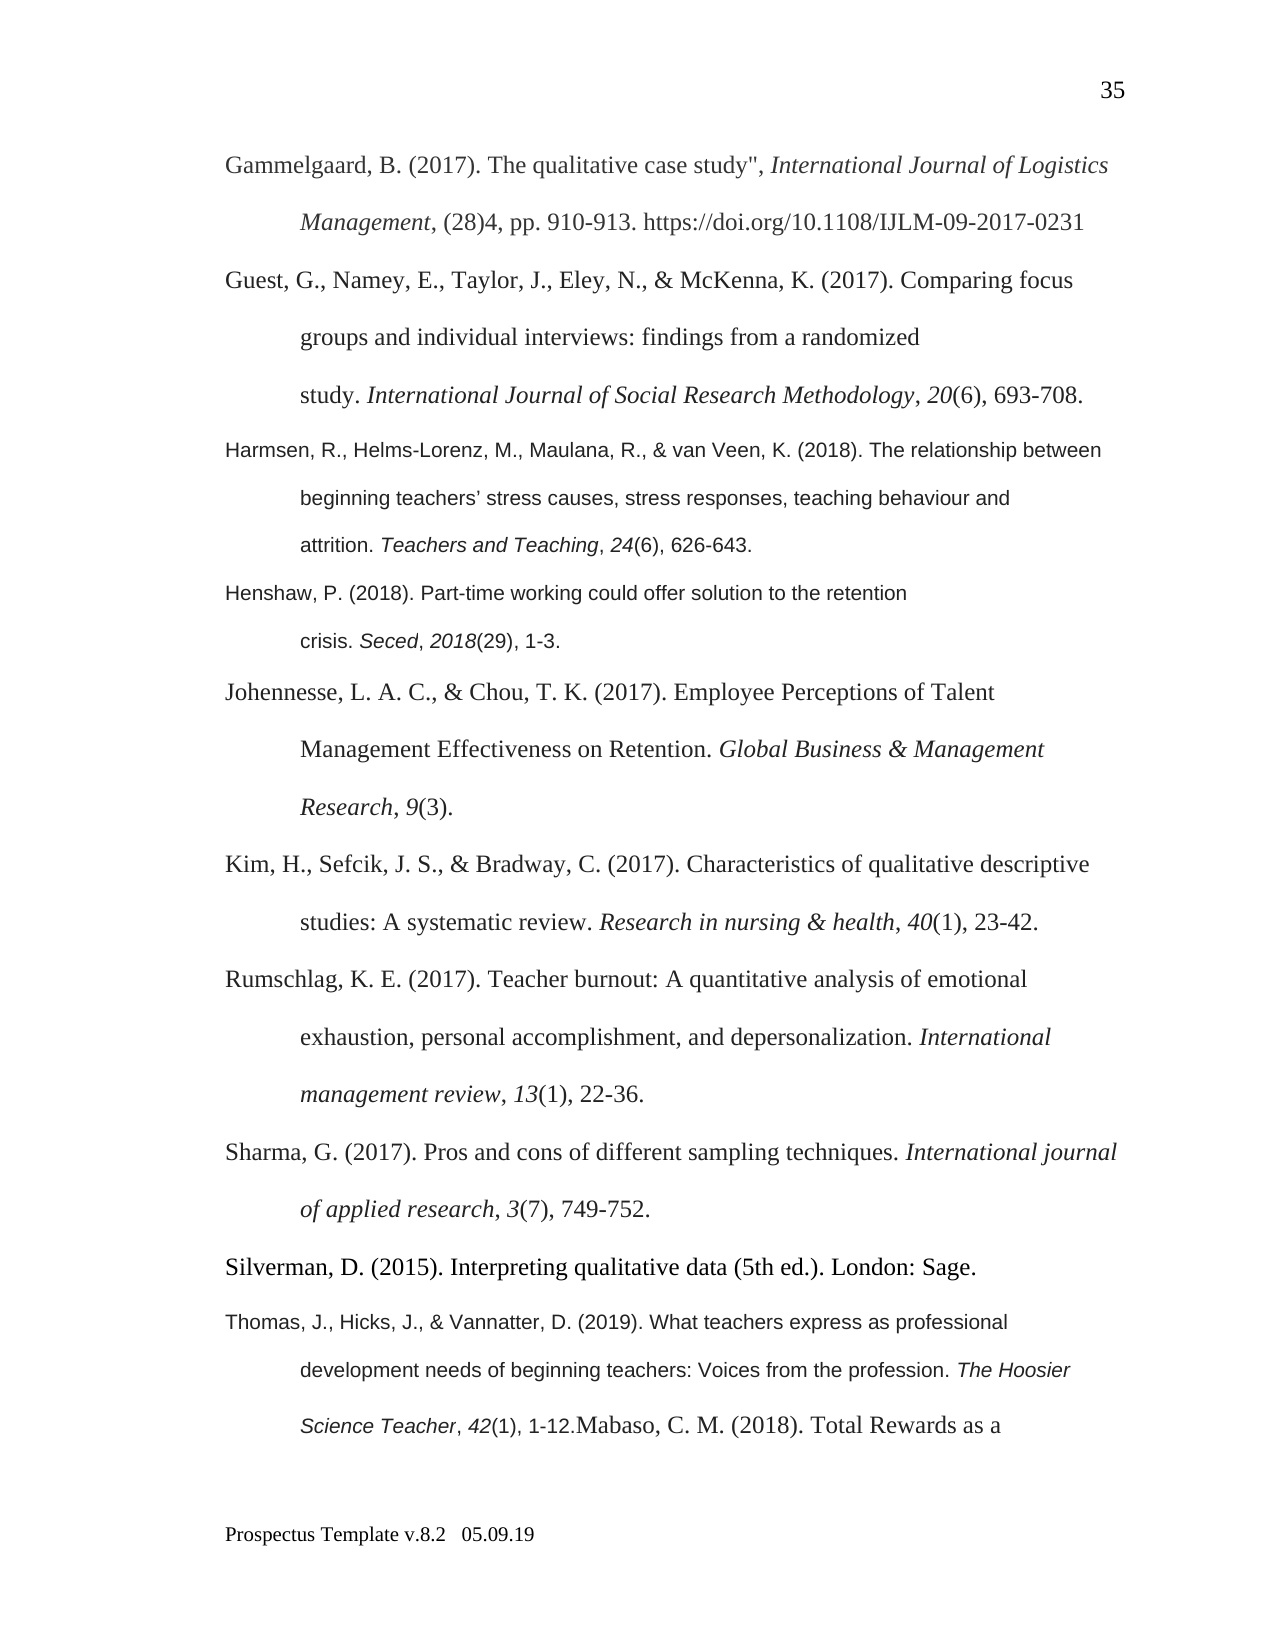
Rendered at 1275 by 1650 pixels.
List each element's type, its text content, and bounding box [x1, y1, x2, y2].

text Rumschlag, K. E. (2017). Teacher burnout: A quantitative analysis of emotional exhaustion, personal accomplishment, and depersonalization. International management review, 13(1), 22-36. [225, 964, 1125, 1108]
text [225, 1309, 1125, 1439]
text Kim, H., Sefcik, J. S., & Bradway, C. (2017). Characteristics of qualitative descriptive studies: A systematic review. Research in nursing & health, 40(1), 23-42. [225, 849, 1125, 936]
text Guest, G., Namey, E., Taylor, J., Eley, N., & McKenna, K. (2017). Comparing focus groups and individual interviews: findings from a randomized study. International Journal of Social Research Methodology, 20(6), 693-708. [225, 265, 1125, 409]
text Johennesse, L. A. C., & Chou, T. K. (2017). Employee Perceptions of Talent Management Effectiveness on Retention. Global Business & Management Research, 9(3). [225, 677, 1125, 821]
text Harmsen, R., Helms-Lorenz, M., Maulana, R., & van Veen, K. (2018). The relationship between beginning teachers’ stress causes, stress responses, teaching behaviour and attrition. Teachers and Teaching, 24(6), 626-643. [225, 437, 1125, 557]
text Gammelgaard, B. (2017). The qualitative case study", International Journal of Logistics Management, (28)4, pp. 910-913. https://doi.org/10.1108/IJLM-09-2017-0231 [225, 150, 1125, 236]
text Henshaw, P. (2018). Part-time working could offer solution to the retention crisis. Seced, 2018(29), 1-3. [225, 581, 1125, 653]
text Sharma, G. (2017). Pros and cons of different sampling techniques. International journal of applied research, 3(7), 749-752. [225, 1137, 1125, 1223]
text Silverman, D. (2015). Interpreting qualitative data (5th ed.). London: Sage. [225, 1252, 1125, 1281]
